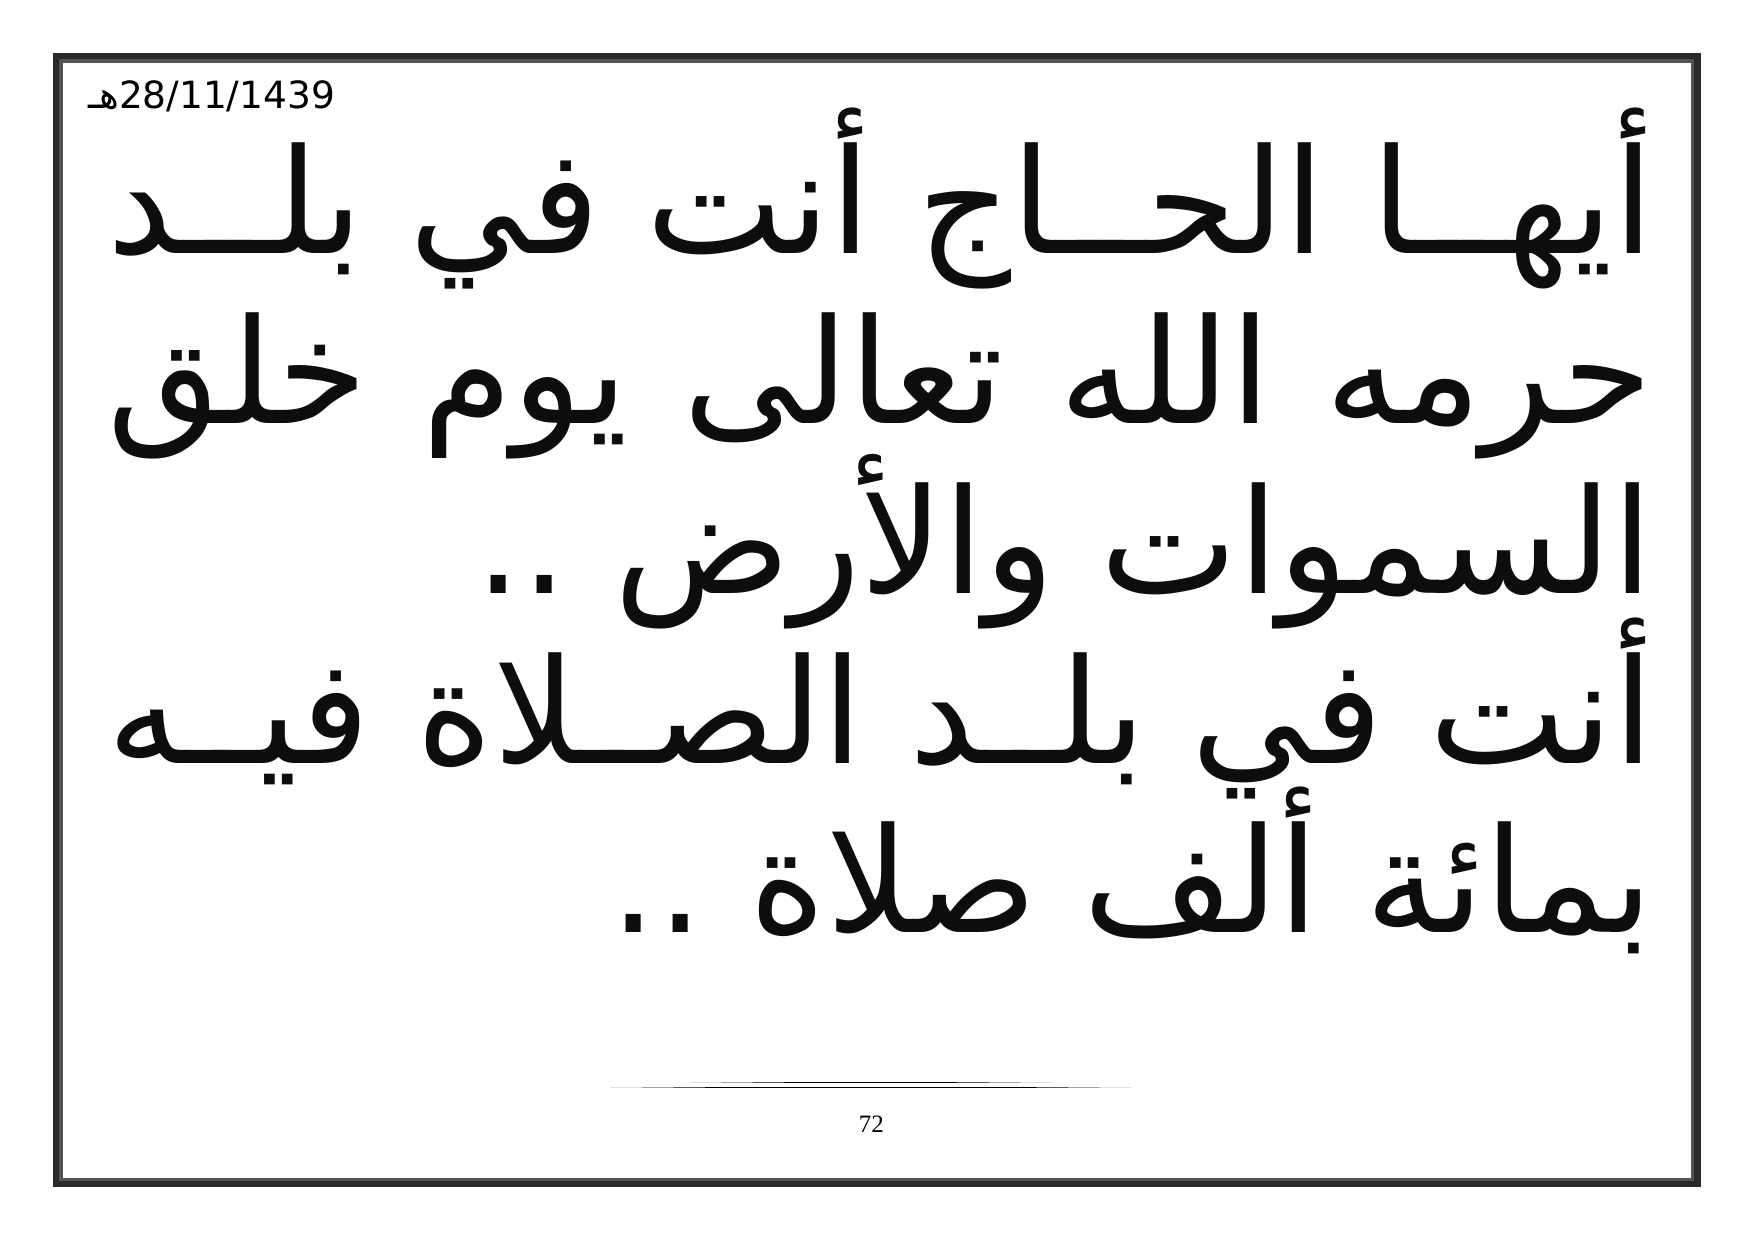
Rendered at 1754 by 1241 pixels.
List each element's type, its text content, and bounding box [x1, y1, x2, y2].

text أنت في بلد الصلاة فيه بمائة ألف صلاة .. [107, 628, 1654, 967]
text أيها الحاج أنت في بلد حرمه الله تعالى يوم خلق السموات والأرض .. [107, 118, 1654, 628]
